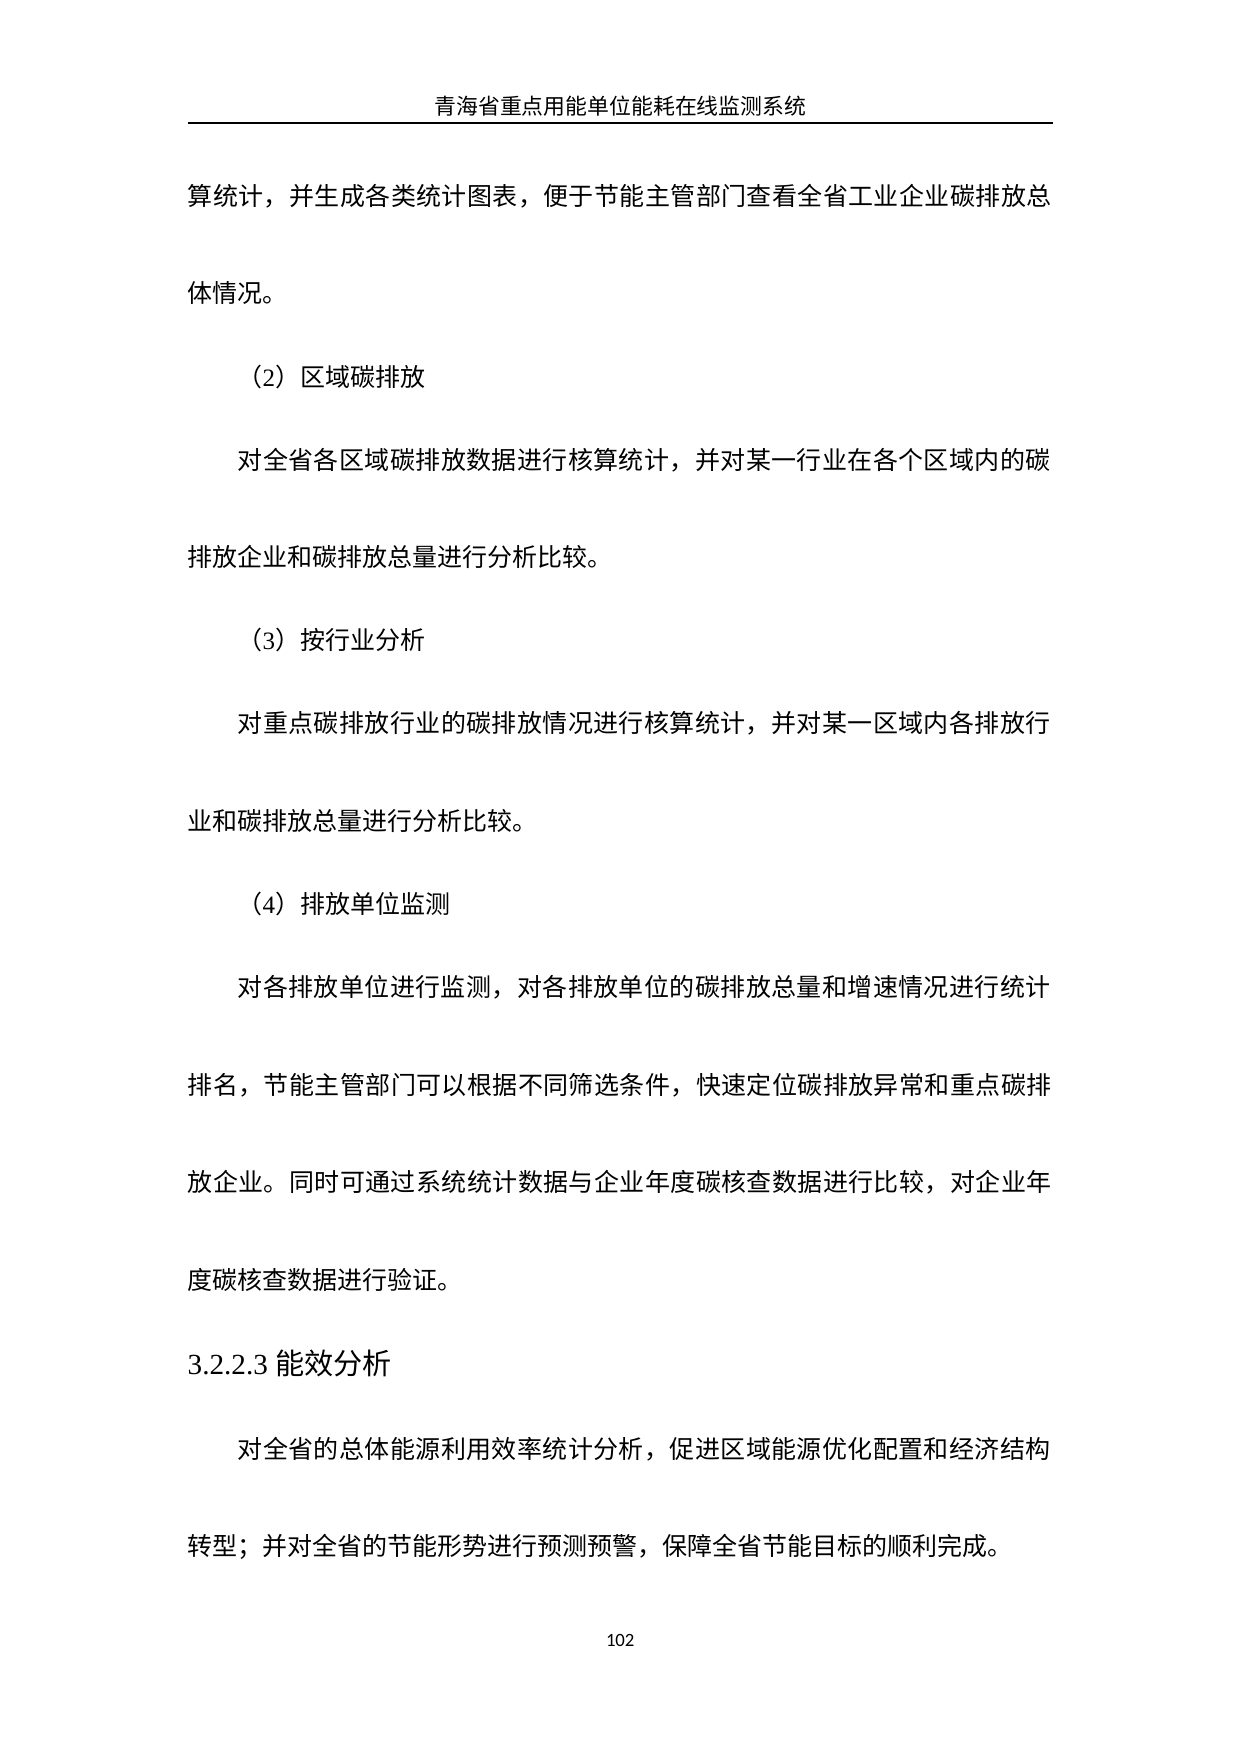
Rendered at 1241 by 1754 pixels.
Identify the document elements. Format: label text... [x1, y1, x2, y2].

text 对重点碳排放行业的碳排放情况进行核算统计，并对某一区域内各排放行业和碳排放总量进行分析比较。 [187, 689, 1053, 852]
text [187, 162, 1053, 324]
text 对各排放单位进行监测，对各排放单位的碳排放总量和增速情况进行统计排名，节能主管部门可以根据不同筛选条件，快速定位碳排放异常和重点碳排放企业。同时可通过系统统计数据与企业年度碳核查数据进行比较，对企业年度碳核查数据进行验证。 [187, 953, 1053, 1311]
list 区域碳排放 [187, 343, 1053, 408]
text 能效分析 [187, 1329, 1053, 1394]
text 对全省各区域碳排放数据进行核算统计，并对某一行业在各个区域内的碳排放企业和碳排放总量进行分析比较。 [187, 426, 1053, 588]
text 对全省的总体能源利用效率统计分析，促进区域能源优化配置和经济结构转型；并对全省的节能形势进行预测预警，保障全省节能目标的顺利完成。 [187, 1415, 1053, 1577]
list 排放单位监测 [187, 870, 1053, 935]
list 按行业分析 [187, 606, 1053, 671]
